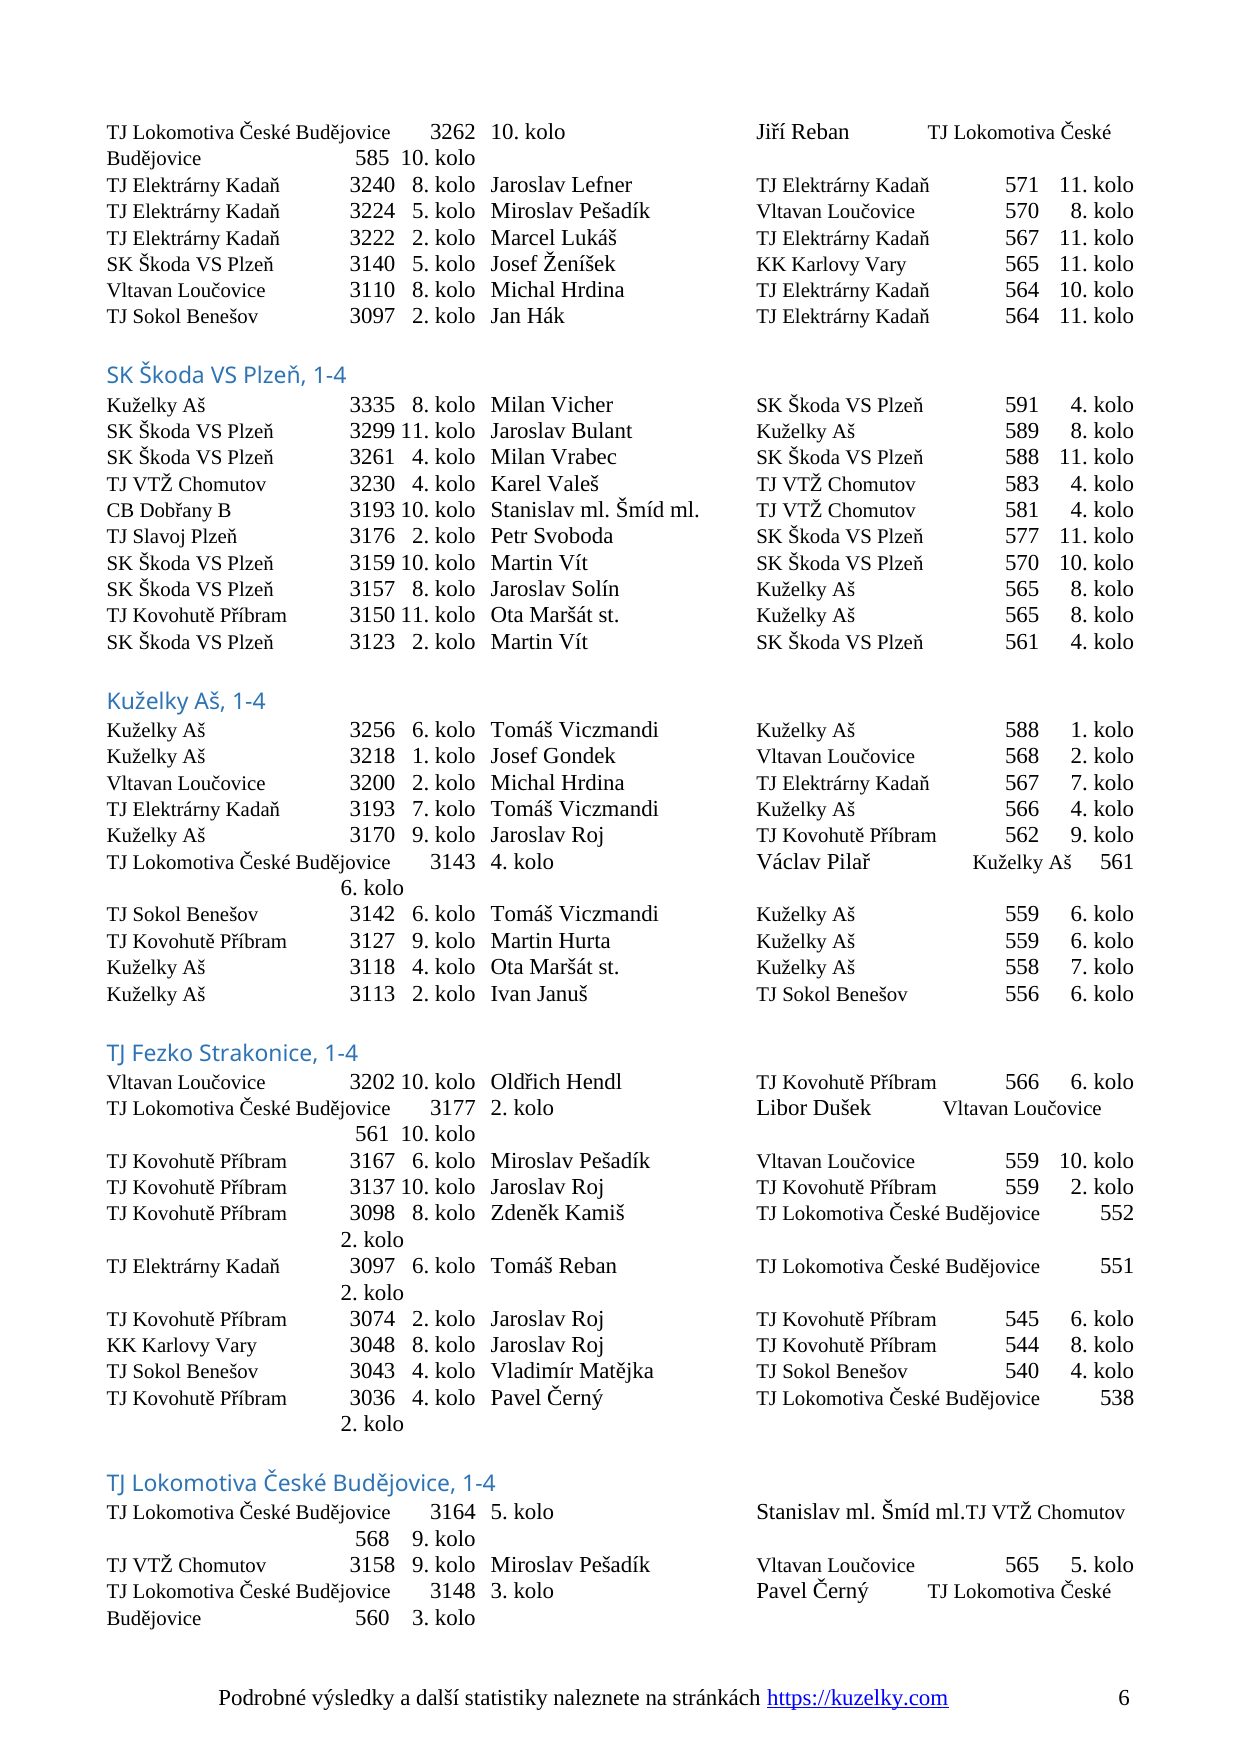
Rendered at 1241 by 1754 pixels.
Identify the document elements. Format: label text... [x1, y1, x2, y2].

text TJ Kovohutě Příbram 3167 6. kolo Miroslav Pešadík Vltavan Loučovice 559 10. kolo [106, 1147, 1134, 1173]
text TJ VTŽ Chomutov 3230 4. kolo Karel Valeš TJ VTŽ Chomutov 583 4. kolo [106, 470, 1134, 496]
text Kuželky Aš 3335 8. kolo Milan Vicher SK Škoda VS Plzeň 591 4. kolo [106, 391, 1134, 417]
text TJ Kovohutě Příbram 3036 4. kolo Pavel Černý TJ Lokomotiva České Budějovice 538 2. kolo [106, 1384, 1134, 1437]
text TJ Slavoj Plzeň 3176 2. kolo Petr Svoboda SK Škoda VS Plzeň 577 11. kolo [106, 522, 1134, 549]
subtitle TJ Lokomotiva České Budějovice, 1-4 [106, 1467, 1134, 1498]
text CB Dobřany B 3193 10. kolo Stanislav ml. Šmíd ml. TJ VTŽ Chomutov 581 4. kolo [106, 496, 1134, 522]
text TJ Kovohutě Příbram 3098 8. kolo Zdeněk Kamiš TJ Lokomotiva České Budějovice 552 2. kolo [106, 1199, 1134, 1252]
text Kuželky Aš 3218 1. kolo Josef Gondek Vltavan Loučovice 568 2. kolo [106, 742, 1134, 769]
text TJ Elektrárny Kadaň 3240 8. kolo Jaroslav Lefner TJ Elektrárny Kadaň 571 11. kolo [106, 171, 1134, 197]
text TJ Lokomotiva České Budějovice 3164 5. kolo Stanislav ml. Šmíd ml. TJ VTŽ Chomutov 568 9. kolo [106, 1498, 1134, 1551]
text Vltavan Loučovice 3202 10. kolo Oldřich Hendl TJ Kovohutě Příbram 566 6. kolo [106, 1068, 1134, 1094]
text TJ Kovohutě Příbram 3150 11. kolo Ota Maršát st. Kuželky Aš 565 8. kolo [106, 602, 1134, 628]
text TJ Sokol Benešov 3142 6. kolo Tomáš Viczmandi Kuželky Aš 559 6. kolo [106, 901, 1134, 927]
text TJ Kovohutě Příbram 3074 2. kolo Jaroslav Roj TJ Kovohutě Příbram 545 6. kolo [106, 1305, 1134, 1331]
subtitle TJ Fezko Strakonice, 1-4 [106, 1036, 1134, 1068]
text Kuželky Aš 3256 6. kolo Tomáš Viczmandi Kuželky Aš 588 1. kolo [106, 716, 1134, 742]
text TJ Elektrárny Kadaň 3097 6. kolo Tomáš Reban TJ Lokomotiva České Budějovice 551 2. kolo [106, 1252, 1134, 1305]
text SK Škoda VS Plzeň 3299 11. kolo Jaroslav Bulant Kuželky Aš 589 8. kolo [106, 417, 1134, 443]
text TJ Lokomotiva České Budějovice 3143 4. kolo Václav Pilař Kuželky Aš 561 6. kolo [106, 848, 1134, 901]
text TJ Lokomotiva České Budějovice 3177 2. kolo Libor Dušek Vltavan Loučovice 561 10. kolo [106, 1094, 1134, 1147]
text Vltavan Loučovice 3110 8. kolo Michal Hrdina TJ Elektrárny Kadaň 564 10. kolo [106, 276, 1134, 303]
text TJ Sokol Benešov 3097 2. kolo Jan Hák TJ Elektrárny Kadaň 564 11. kolo [106, 303, 1134, 329]
text Kuželky Aš 3118 4. kolo Ota Maršát st. Kuželky Aš 558 7. kolo [106, 953, 1134, 979]
text SK Škoda VS Plzeň 3123 2. kolo Martin Vít SK Škoda VS Plzeň 561 4. kolo [106, 628, 1134, 654]
text TJ Elektrárny Kadaň 3193 7. kolo Tomáš Viczmandi Kuželky Aš 566 4. kolo [106, 795, 1134, 821]
text TJ VTŽ Chomutov 3158 9. kolo Miroslav Pešadík Vltavan Loučovice 565 5. kolo [106, 1551, 1134, 1577]
text TJ Kovohutě Příbram 3127 9. kolo Martin Hurta Kuželky Aš 559 6. kolo [106, 927, 1134, 953]
subtitle SK Škoda VS Plzeň, 1-4 [106, 359, 1134, 391]
text TJ Lokomotiva České Budějovice 3262 10. kolo Jiří Reban TJ Lokomotiva České Budějovice 585 10. kolo [106, 118, 1134, 171]
text SK Škoda VS Plzeň 3159 10. kolo Martin Vít SK Škoda VS Plzeň 570 10. kolo [106, 549, 1134, 575]
text TJ Elektrárny Kadaň 3222 2. kolo Marcel Lukáš TJ Elektrárny Kadaň 567 11. kolo [106, 223, 1134, 250]
text TJ Lokomotiva České Budějovice 3148 3. kolo Pavel Černý TJ Lokomotiva České Budějovice 560 3. kolo [106, 1577, 1134, 1630]
text KK Karlovy Vary 3048 8. kolo Jaroslav Roj TJ Kovohutě Příbram 544 8. kolo [106, 1331, 1134, 1358]
text TJ Sokol Benešov 3043 4. kolo Vladimír Matějka TJ Sokol Benešov 540 4. kolo [106, 1358, 1134, 1384]
text Kuželky Aš 3113 2. kolo Ivan Januš TJ Sokol Benešov 556 6. kolo [106, 979, 1134, 1006]
text SK Škoda VS Plzeň 3261 4. kolo Milan Vrabec SK Škoda VS Plzeň 588 11. kolo [106, 443, 1134, 470]
text TJ Elektrárny Kadaň 3224 5. kolo Miroslav Pešadík Vltavan Loučovice 570 8. kolo [106, 197, 1134, 223]
text SK Škoda VS Plzeň 3140 5. kolo Josef Ženíšek KK Karlovy Vary 565 11. kolo [106, 250, 1134, 276]
text TJ Kovohutě Příbram 3137 10. kolo Jaroslav Roj TJ Kovohutě Příbram 559 2. kolo [106, 1173, 1134, 1199]
subtitle Kuželky Aš, 1-4 [106, 685, 1134, 716]
text Vltavan Loučovice 3200 2. kolo Michal Hrdina TJ Elektrárny Kadaň 567 7. kolo [106, 769, 1134, 795]
text Kuželky Aš 3170 9. kolo Jaroslav Roj TJ Kovohutě Příbram 562 9. kolo [106, 821, 1134, 848]
text SK Škoda VS Plzeň 3157 8. kolo Jaroslav Solín Kuželky Aš 565 8. kolo [106, 575, 1134, 602]
